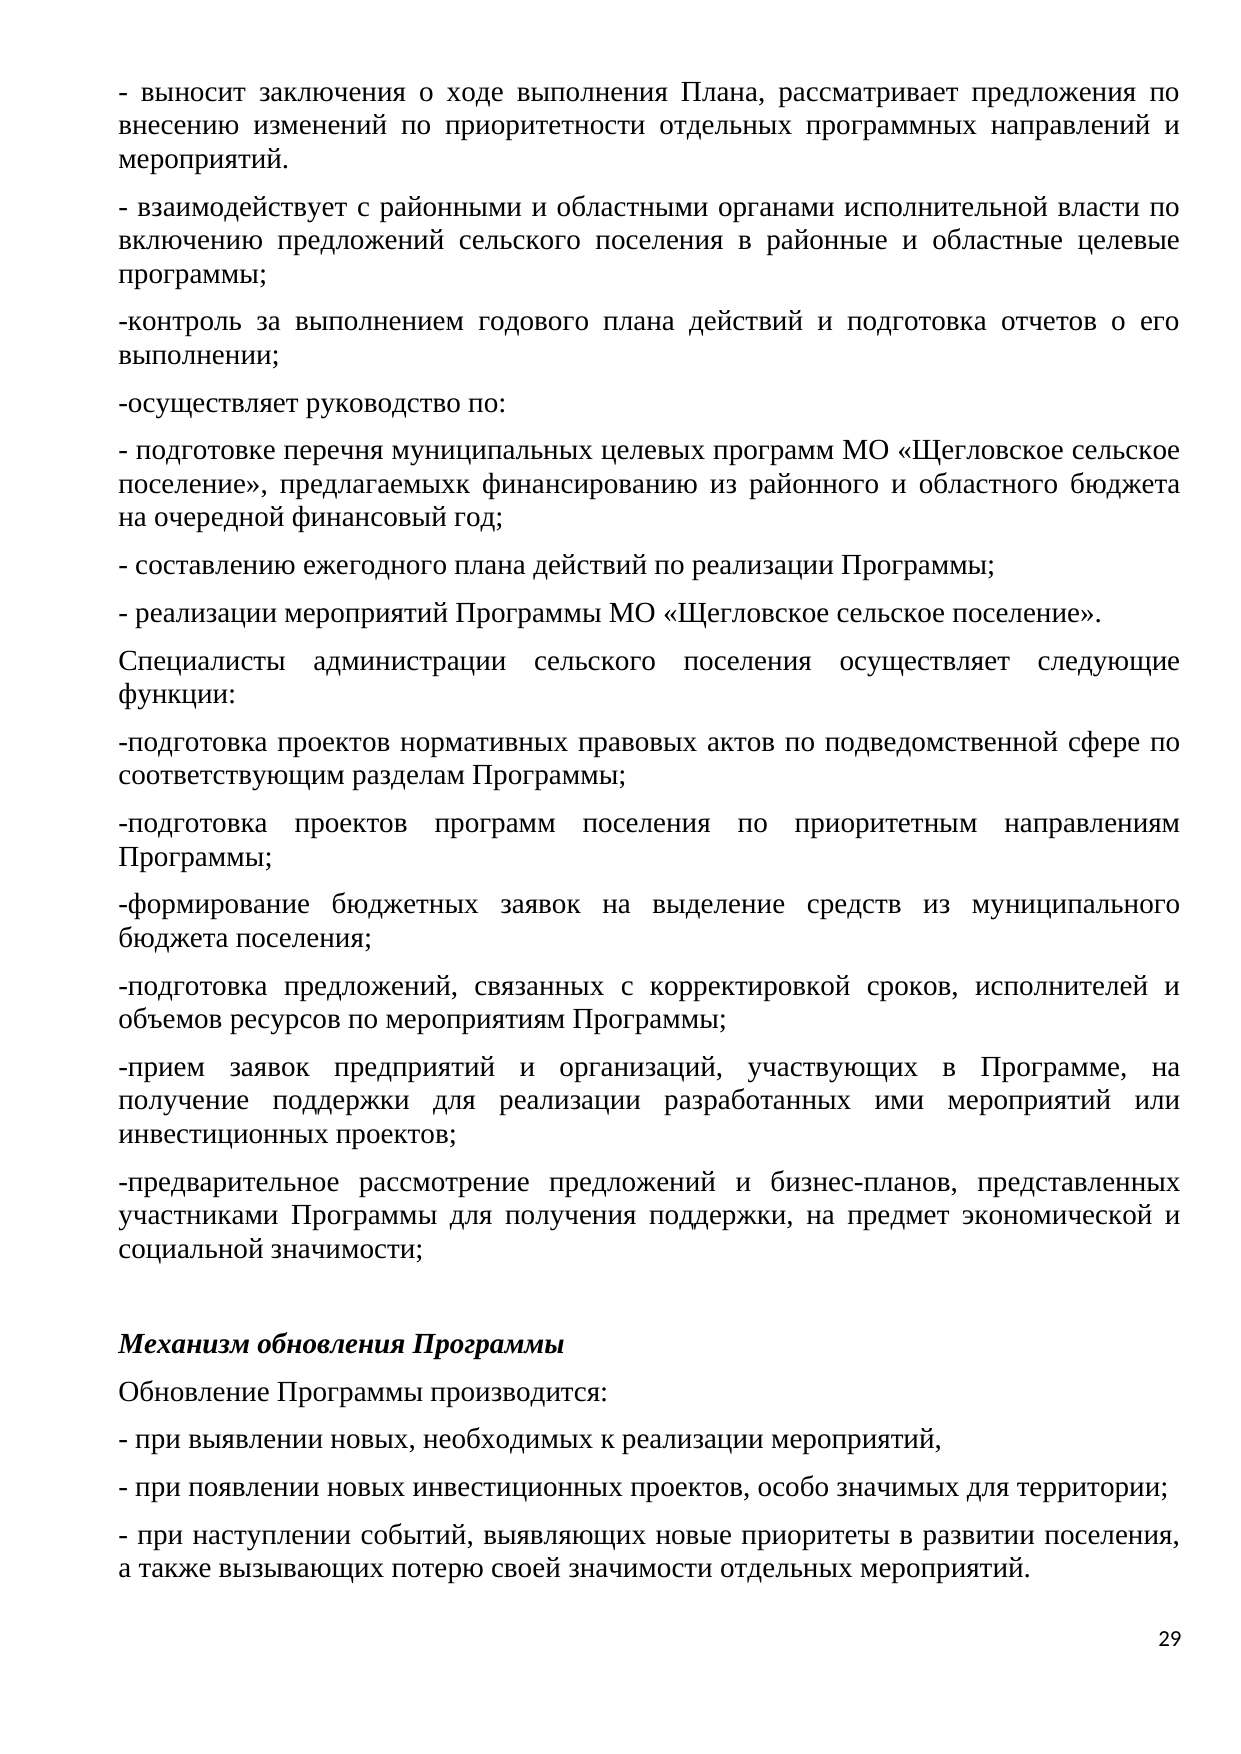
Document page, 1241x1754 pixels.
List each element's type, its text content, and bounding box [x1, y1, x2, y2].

text Специалисты администрации сельского поселения осуществляет следующие функции: [118, 643, 1181, 710]
text -контроль за выполнением годового плана действий и подготовка отчетов о его выполнении; [118, 303, 1181, 371]
text -подготовка предложений, связанных с корректировкой сроков, исполнителей и объемов ресурсов по мероприятиям Программы; [118, 968, 1181, 1035]
text - при наступлении событий, выявляющих новые приоритеты в развитии поселения, а также вызывающих потерю своей значимости отдельных мероприятий. [118, 1517, 1181, 1584]
text Механизм обновления Программы [118, 1326, 1181, 1360]
text - подготовке перечня муниципальных целевых программ МО «Щегловское сельское поселение», предлагаемыхк финансированию из районного и областного бюджета на очередной финансовый год; [118, 432, 1181, 533]
text - реализации мероприятий Программы МО «Щегловское сельское поселение». [118, 595, 1181, 628]
text - составлению ежегодного плана действий по реализации Программы; [118, 547, 1181, 581]
text -подготовка проектов программ поселения по приоритетным направлениям Программы; [118, 805, 1181, 872]
text - выносит заключения о ходе выполнения Плана, рассматривает предложения по внесению изменений по приоритетности отдельных программных направлений и мероприятий. [118, 74, 1181, 174]
text -предварительное рассмотрение предложений и бизнес-планов, представленных участниками Программы для получения поддержки, на предмет экономической и социальной значимости; [118, 1164, 1181, 1264]
text - при выявлении новых, необходимых к реализации мероприятий, [118, 1422, 1181, 1455]
text -прием заявок предприятий и организаций, участвующих в Программе, на получение поддержки для реализации разработанных ими мероприятий или инвестиционных проектов; [118, 1049, 1181, 1149]
text - при появлении новых инвестиционных проектов, особо значимых для территории; [118, 1469, 1181, 1503]
text Обновление Программы производится: [118, 1374, 1181, 1407]
text -формирование бюджетных заявок на выделение средств из муниципального бюджета поселения; [118, 886, 1181, 953]
text -осуществляет руководство по: [118, 385, 1181, 418]
text - взаимодействует с районными и областными органами исполнительной власти по включению предложений сельского поселения в районные и областные целевые программы; [118, 189, 1181, 289]
text -подготовка проектов нормативных правовых актов по подведомственной сфере по соответствующим разделам Программы; [118, 724, 1181, 791]
